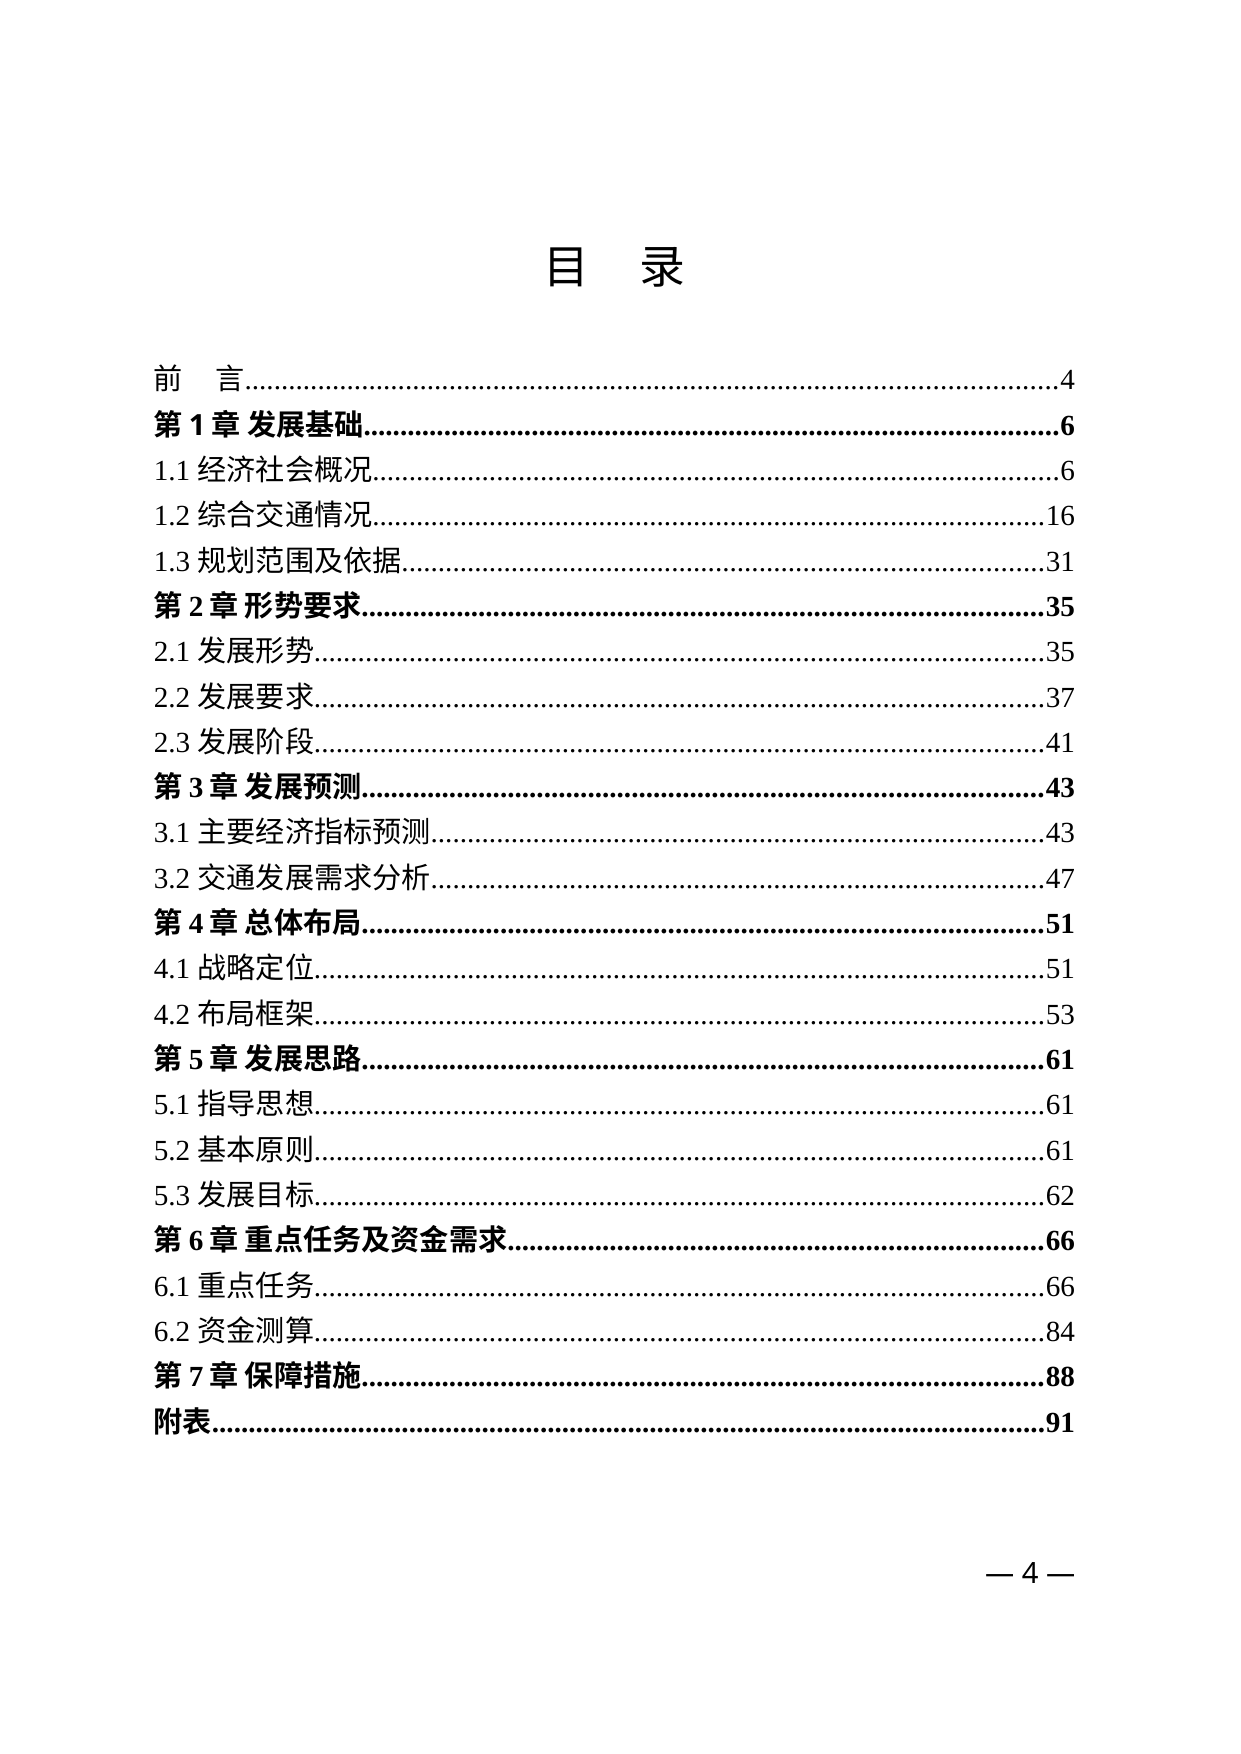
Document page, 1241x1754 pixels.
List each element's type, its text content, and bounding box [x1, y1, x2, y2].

text 第6章 重点任务及资金需求 66 [153, 1215, 1075, 1261]
text 2.1 发展形势 35 [153, 626, 1075, 672]
text 4.2 布局框架 53 [153, 989, 1075, 1034]
text 第4章 总体布局 51 [153, 898, 1075, 943]
text 1.1 经济社会概况 6 [153, 445, 1075, 490]
text 1.3 规划范围及依据 31 [153, 536, 1075, 581]
text 5.3 发展目标 62 [153, 1170, 1075, 1215]
text 2.2 发展要求 37 [153, 672, 1075, 717]
text 第7章 保障措施 88 [153, 1351, 1075, 1397]
text 6.2 资金测算 84 [153, 1306, 1075, 1351]
text 1.2 综合交通情况 16 [153, 490, 1075, 536]
text 2.3 发展阶段 41 [153, 717, 1075, 762]
text 第5章 发展思路 61 [153, 1034, 1075, 1079]
text 附表 91 [153, 1397, 1075, 1442]
text 5.1 指导思想 61 [153, 1079, 1075, 1125]
text 3.1 主要经济指标预测 43 [153, 808, 1075, 853]
text 3.2 交通发展需求分析 47 [153, 853, 1075, 898]
text 第3章 发展预测 43 [153, 762, 1075, 808]
text 4.1 战略定位 51 [153, 943, 1075, 989]
text 6.1 重点任务 66 [153, 1261, 1075, 1306]
text 第2章 形势要求 35 [153, 581, 1075, 626]
text 第1章 发展基础 6 [153, 400, 1075, 445]
text 目 录 [153, 218, 1075, 309]
text 前 言 4 [153, 354, 1075, 400]
text 5.2 基本原则 61 [153, 1125, 1075, 1170]
